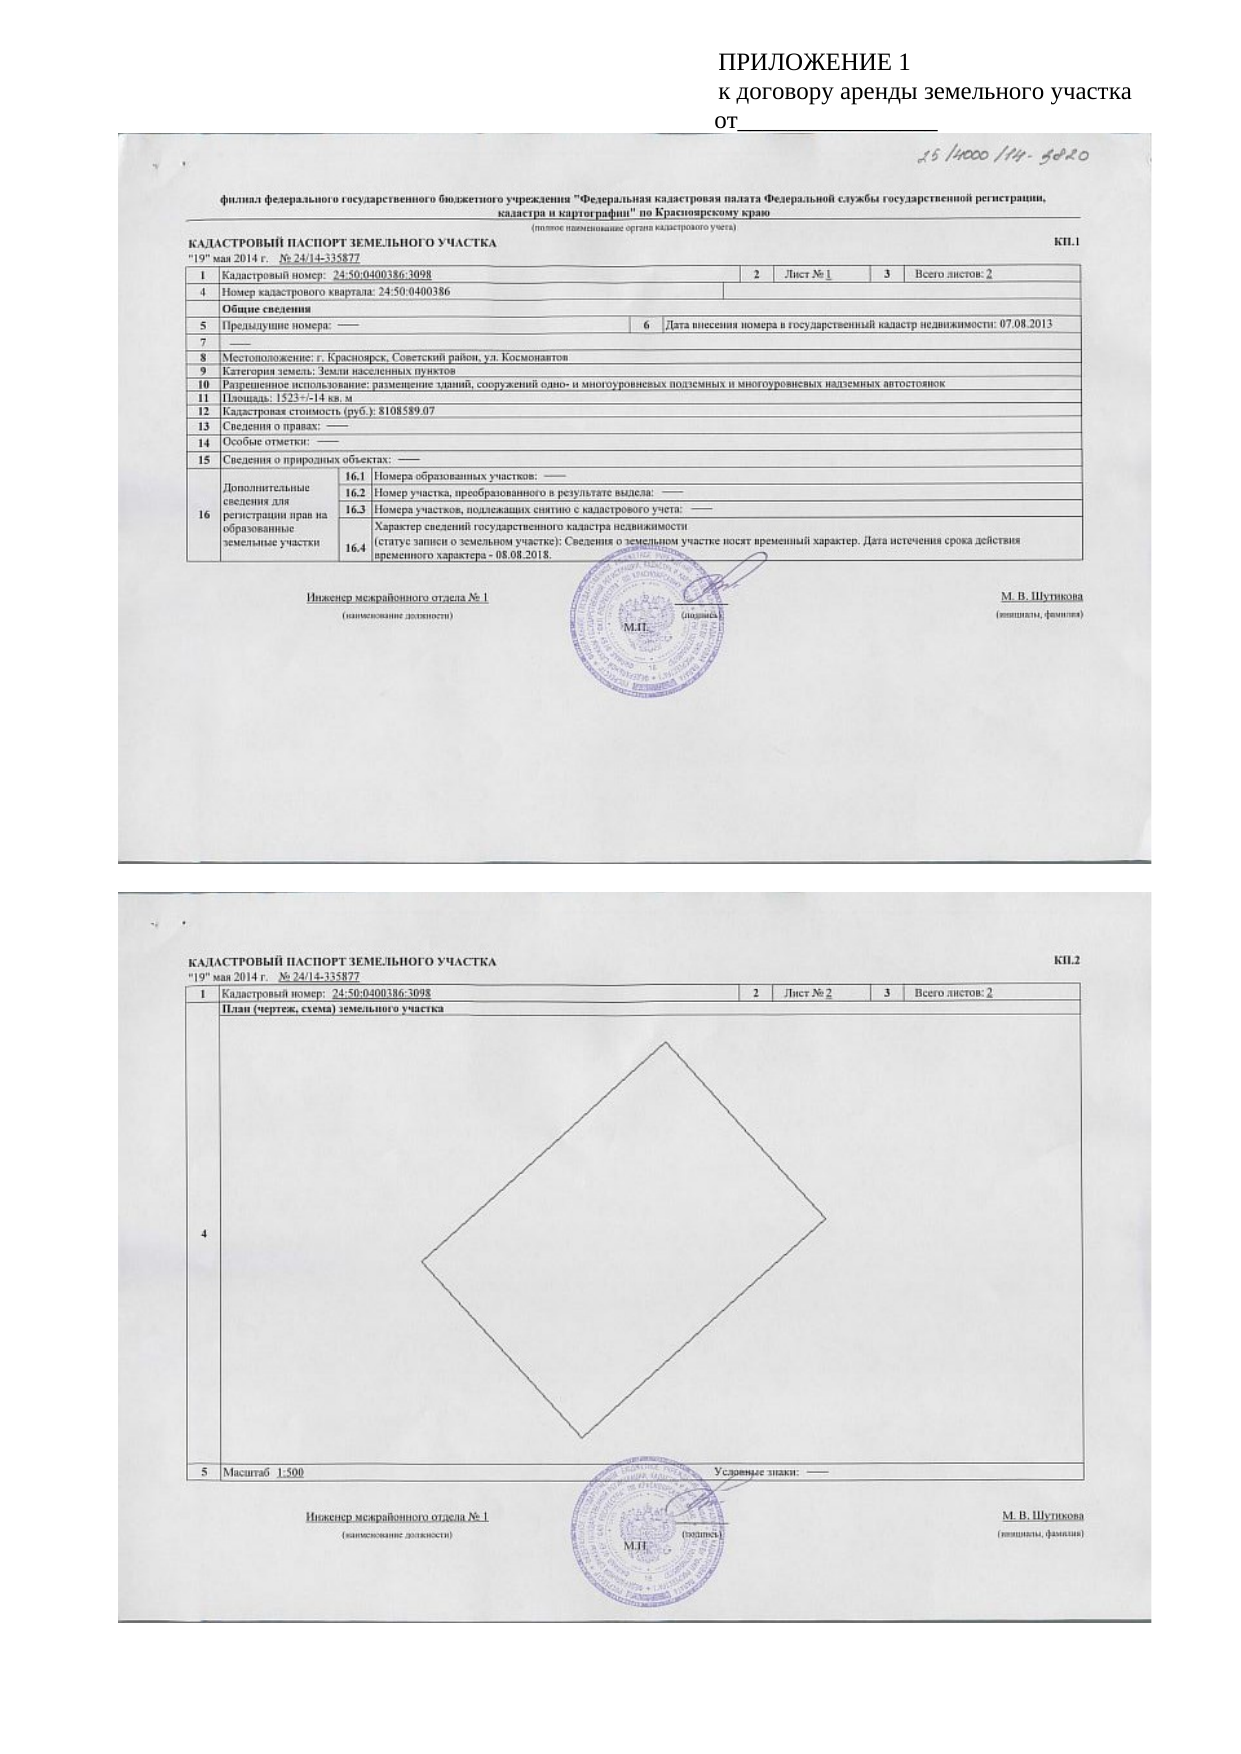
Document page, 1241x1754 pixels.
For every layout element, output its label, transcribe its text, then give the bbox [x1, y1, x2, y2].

picture [118, 892, 1152, 1623]
text от________________ [118, 105, 1152, 133]
picture [118, 133, 1152, 864]
text ПРИЛОЖЕНИЕ 1 [118, 47, 1152, 76]
text к договору аренды земельного участка [118, 76, 1152, 105]
